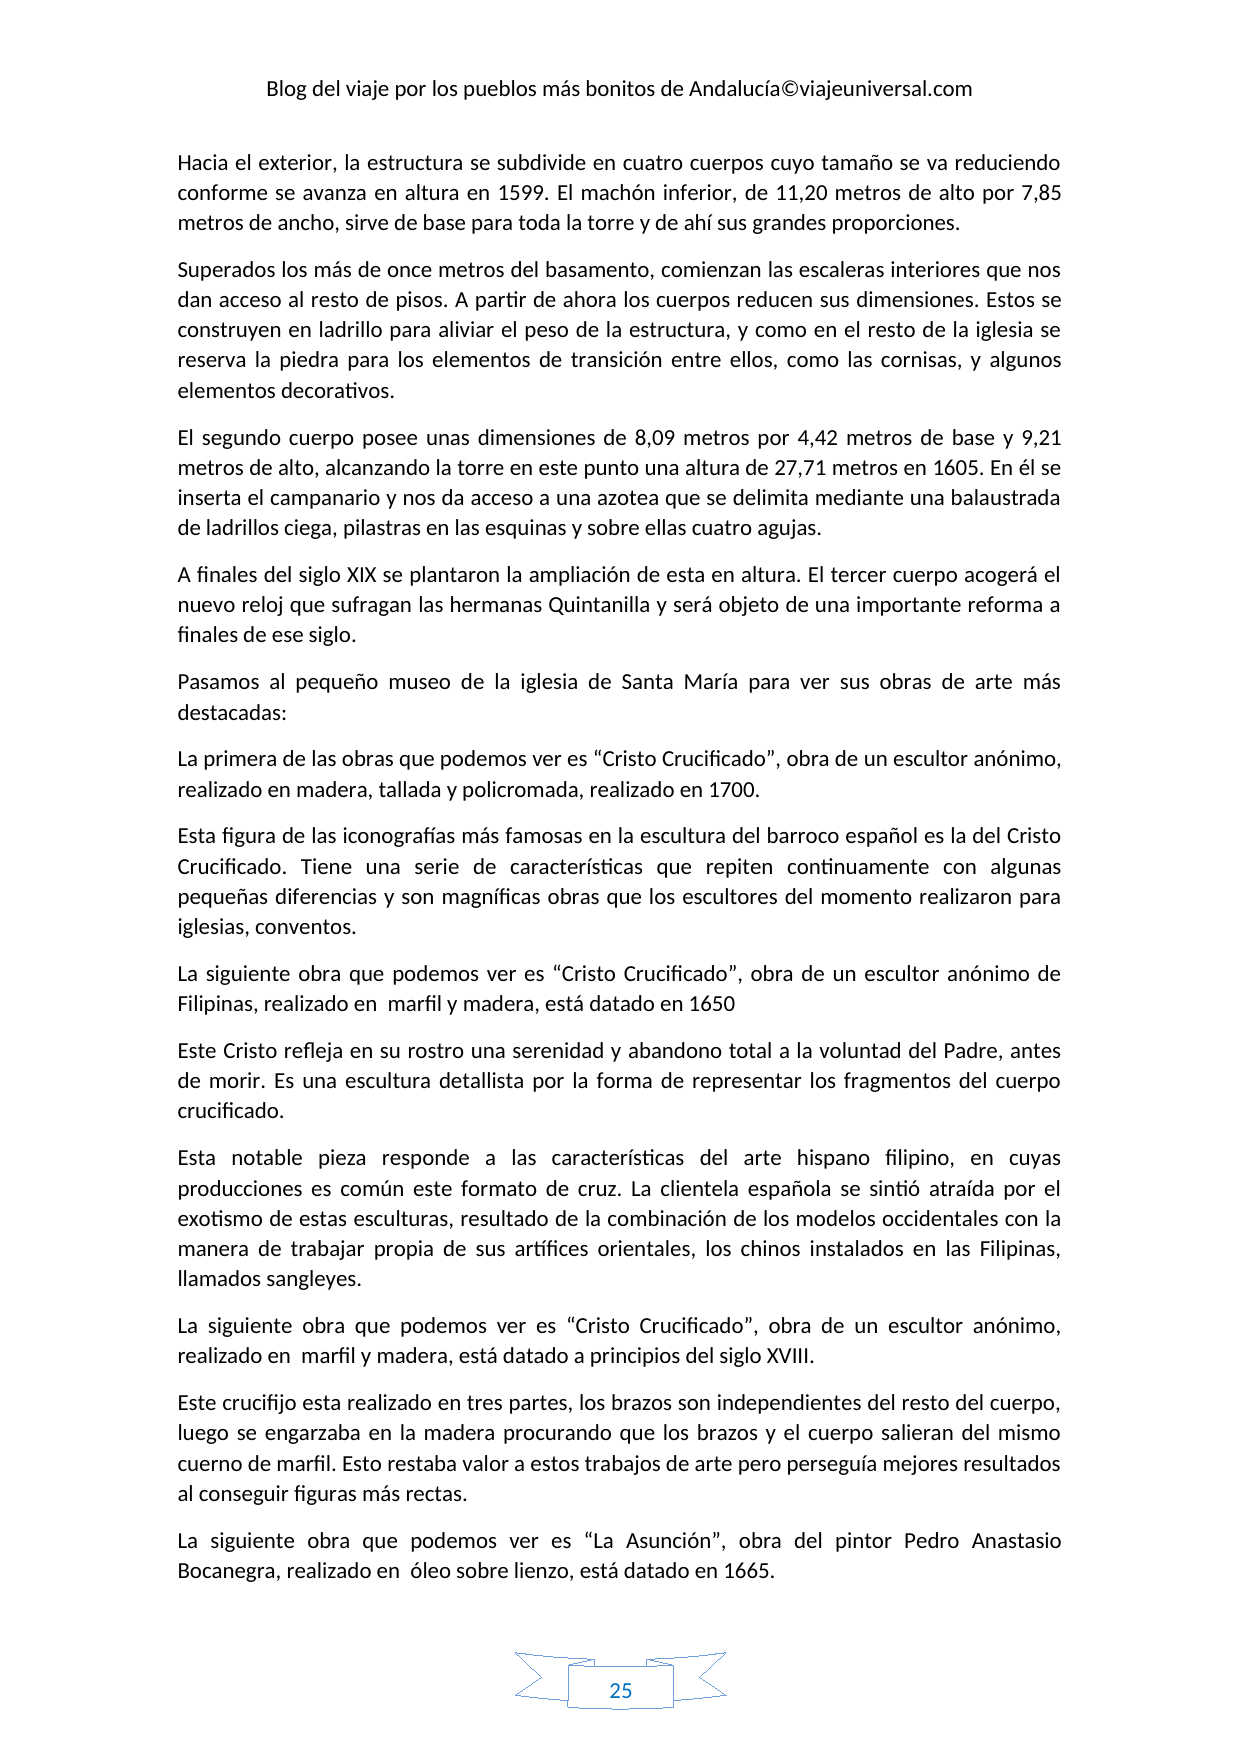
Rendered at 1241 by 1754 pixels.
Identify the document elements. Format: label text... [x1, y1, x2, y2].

text La primera de las obras que podemos ver es “Cristo Crucificado”, obra de un escultor anónimo, realizado en madera, tallada y policromada, realizado en 1700. [177, 744, 1063, 803]
text Hacia el exterior, la estructura se subdivide en cuatro cuerpos cuyo tamaño se va reduciendo conforme se avanza en altura en 1599. El machón inferior, de 11,20 metros de alto por 7,85 metros de ancho, sirve de base para toda la torre y de ahí sus grandes proporciones. [177, 148, 1063, 236]
text A finales del siglo XIX se plantaron la ampliación de esta en altura. El tercer cuerpo acogerá el nuevo reloj que sufragan las hermanas Quintanilla y será objeto de una importante reforma a finales de ese siglo. [177, 560, 1063, 648]
text El segundo cuerpo posee unas dimensiones de 8,09 metros por 4,42 metros de base y 9,21 metros de alto, alcanzando la torre en este punto una altura de 27,71 metros en 1605. En él se inserta el campanario y nos da acceso a una azotea que se delimita mediante una balaustrada de ladrillos ciega, pilastras en las esquinas y sobre ellas cuatro agujas. [177, 423, 1063, 541]
text La siguiente obra que podemos ver es “Cristo Crucificado”, obra de un escultor anónimo, realizado en marfil y madera, está datado a principios del siglo XVIII. [177, 1311, 1063, 1369]
text Esta notable pieza responde a las características del arte hispano filipino, en cuyas producciones es común este formato de cruz. La clientela española se sintió atraída por el exotismo de estas esculturas, resultado de la combinación de los modelos occidentales con la manera de trabajar propia de sus artífices orientales, los chinos instalados en las Filipinas, llamados sangleyes. [177, 1143, 1063, 1292]
text Pasamos al pequeño museo de la iglesia de Santa María para ver sus obras de arte más destacadas: [177, 667, 1063, 726]
text Superados los más de once metros del basamento, comienzan las escaleras interiores que nos dan acceso al resto de pisos. A partir de ahora los cuerpos reducen sus dimensiones. Estos se construyen en ladrillo para aliviar el peso de la estructura, y como en el resto de la iglesia se reserva la piedra para los elementos de transición entre ellos, como las cornisas, y algunos elementos decorativos. [177, 255, 1063, 404]
text La siguiente obra que podemos ver es “”, obra del pintor Pedro Anastasio Bocanegra, realizado en óleo sobre lienzo, está datado en 1665. [177, 1526, 1063, 1584]
text Este Cristo refleja en su rostro una serenidad y abandono total a la voluntad del Padre, antes de morir. Es una escultura detallista por la forma de representar los fragmentos del cuerpo crucificado. [177, 1036, 1063, 1124]
text Esta figura de las iconografías más famosas en la escultura del barroco español es la del Cristo Crucificado. Tiene una serie de características que repiten continuamente con algunas pequeñas diferencias y son magníficas obras que los escultores del momento realizaron para iglesias, conventos. [177, 822, 1063, 940]
text Este crucifijo esta realizado en tres partes, los brazos son independientes del resto del cuerpo, luego se engarzaba en la madera procurando que los brazos y el cuerpo salieran del mismo cuerno de marfil. Esto restaba valor a estos trabajos de arte pero perseguía mejores resultados al conseguir figuras más rectas. [177, 1388, 1063, 1507]
text La siguiente obra que podemos ver es “Cristo Crucificado”, obra de un escultor anónimo de Filipinas, realizado en marfil y madera, está datado en 1650 [177, 959, 1063, 1017]
